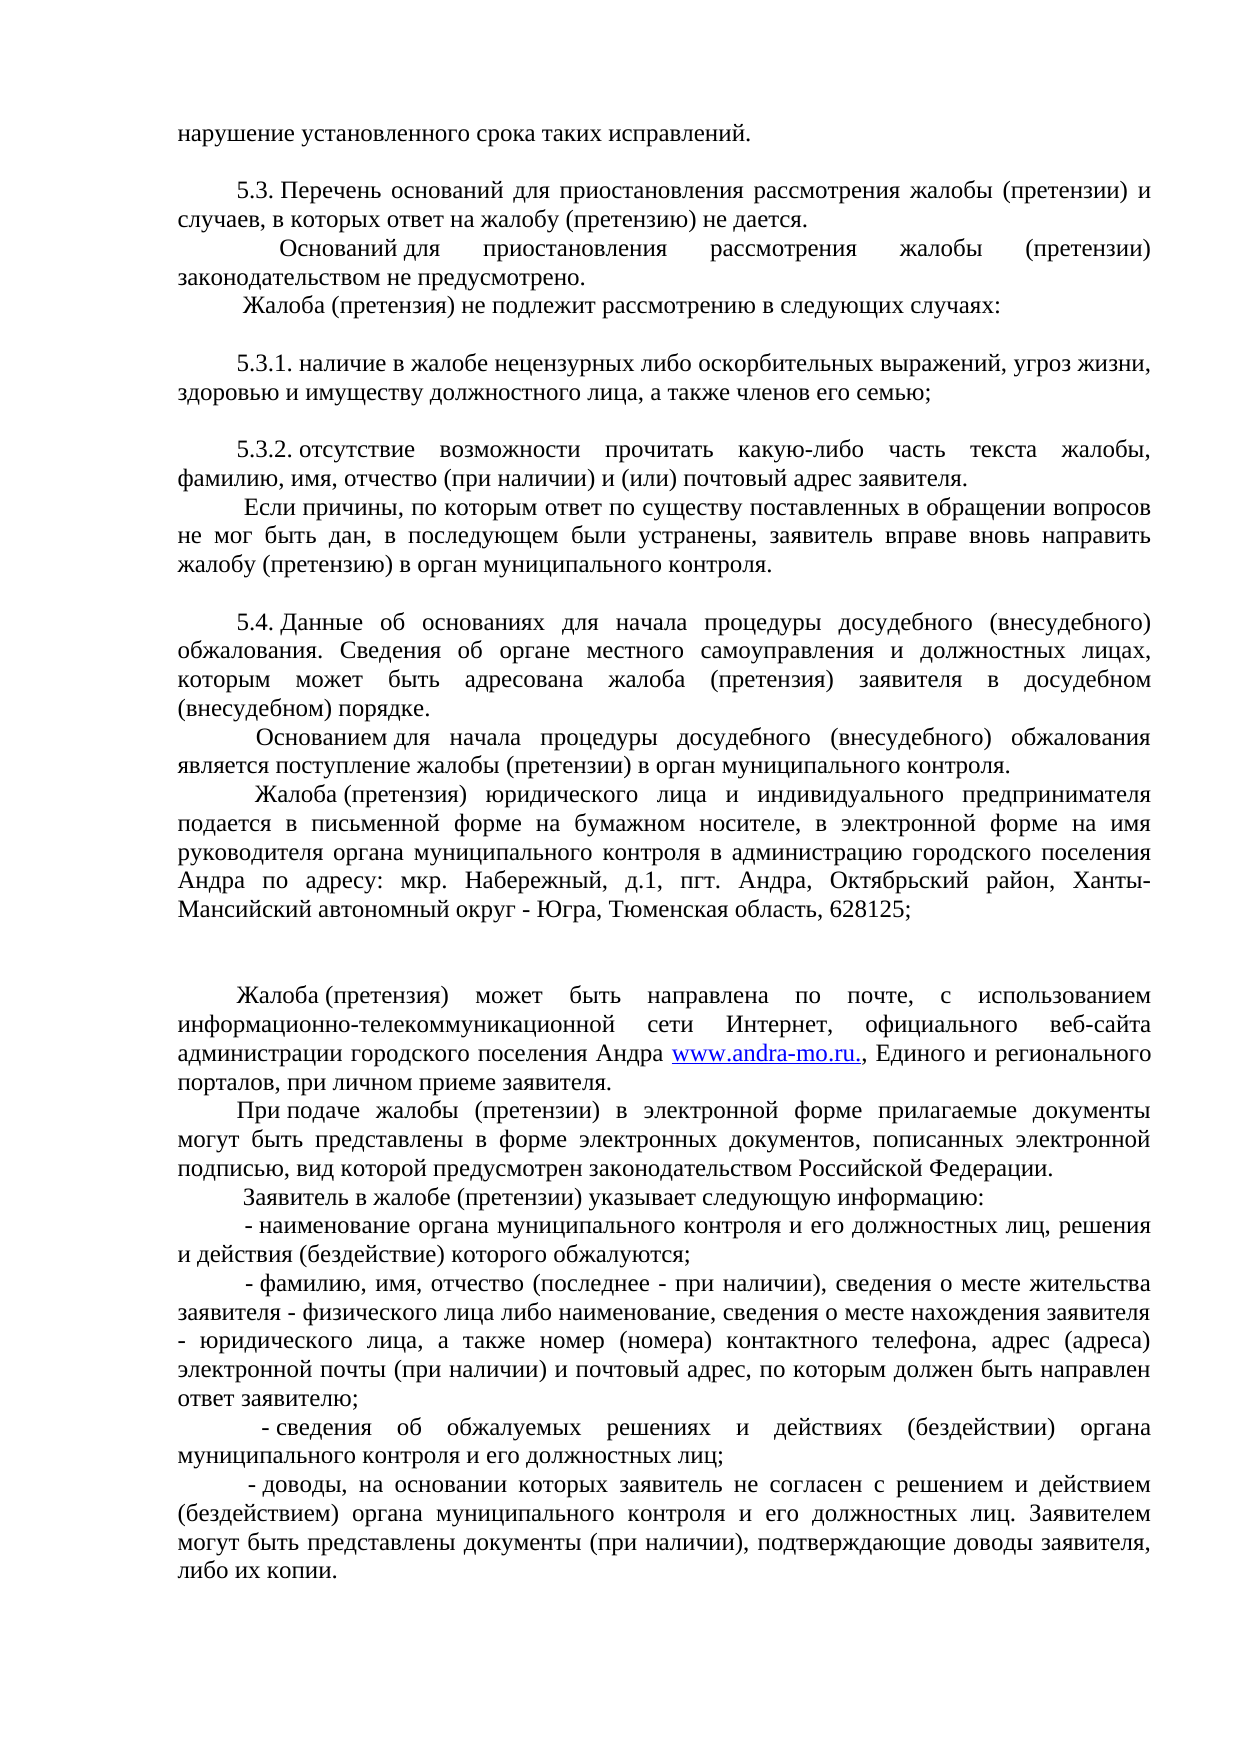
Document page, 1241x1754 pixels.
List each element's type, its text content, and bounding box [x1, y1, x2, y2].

text 5.3.2. отсутствие возможности прочитать какую-либо часть текста жалобы, фамилию, имя, отчество (при наличии) и (или) почтовый адрес заявителя. [177, 434, 1152, 492]
text Если причины, по которым ответ по существу поставленных в обращении вопросов не мог быть дан, в последующем были устранены, заявитель вправе вновь направить жалобу (претензию) в орган муниципального контроля. [177, 492, 1152, 578]
text - доводы, на основании которых заявитель не согласен с решением и действием (бездействием) органа муниципального контроля и его должностных лиц. Заявителем могут быть представлены документы (при наличии), подтверждающие доводы заявителя, либо их копии. [177, 1469, 1152, 1584]
text Заявитель в жалобе (претензии) указывает следующую информацию: [177, 1182, 1152, 1211]
text 5.3. Перечень оснований для приостановления рассмотрения жалобы (претензии) и случаев, в которых ответ на жалобу (претензию) не дается. [177, 176, 1152, 233]
text 5.3.1. наличие в жалобе нецензурных либо оскорбительных выражений, угроз жизни, здоровью и имуществу должностного лица, а также членов его семью; [177, 348, 1152, 406]
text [177, 118, 1152, 147]
text Жалоба (претензия) юридического лица и индивидуального предпринимателя подается в письменной форме на бумажном носителе, в электронной форме на имя руководителя органа муниципального контроля в администрацию городского поселения Андра по адресу: мкр. Набережный, д.1, пгт. Андра, Октябрьский район, Ханты-Мансийский автономный округ - Югра, Тюменская область, 628125; [177, 779, 1152, 923]
text - сведения об обжалуемых решениях и действиях (бездействии) органа муниципального контроля и его должностных лиц; [177, 1412, 1152, 1469]
text - фамилию, имя, отчество (последнее - при наличии), сведения о месте жительства заявителя - физического лица либо наименование, сведения о месте нахождения заявителя - юридического лица, а также номер (номера) контактного телефона, адрес (адреса) электронной почты (при наличии) и почтовый адрес, по которым должен быть направлен ответ заявителю; [177, 1268, 1152, 1412]
text При подаче жалобы (претензии) в электронной форме прилагаемые документы могут быть представлены в форме электронных документов, пописанных электронной подписью, вид которой предусмотрен законодательством Российской Федерации. [177, 1096, 1152, 1182]
text 5.4. Данные об основаниях для начала процедуры досудебного (внесудебного) обжалования. Сведения об органе местного самоуправления и должностных лицах, которым может быть адресована жалоба (претензия) заявителя в досудебном (внесудебном) порядке. [177, 607, 1152, 722]
text Жалоба (претензия) не подлежит рассмотрению в следующих случаях: [177, 291, 1152, 319]
text - наименование органа муниципального контроля и его должностных лиц, решения и действия (бездействие) которого обжалуются; [177, 1211, 1152, 1268]
text Жалоба (претензия) может быть направлена по почте, с использованием информационно-телекоммуникационной сети Интернет, официального веб-сайта администрации городского поселения Андра www.andra-mo.ru., Единого и регионального порталов, при личном приеме заявителя. [177, 981, 1152, 1096]
text Оснований для приостановления рассмотрения жалобы (претензии) законодательством не предусмотрено. [177, 233, 1152, 291]
text Основанием для начала процедуры досудебного (внесудебного) обжалования является поступление жалобы (претензии) в орган муниципального контроля. [177, 722, 1152, 779]
